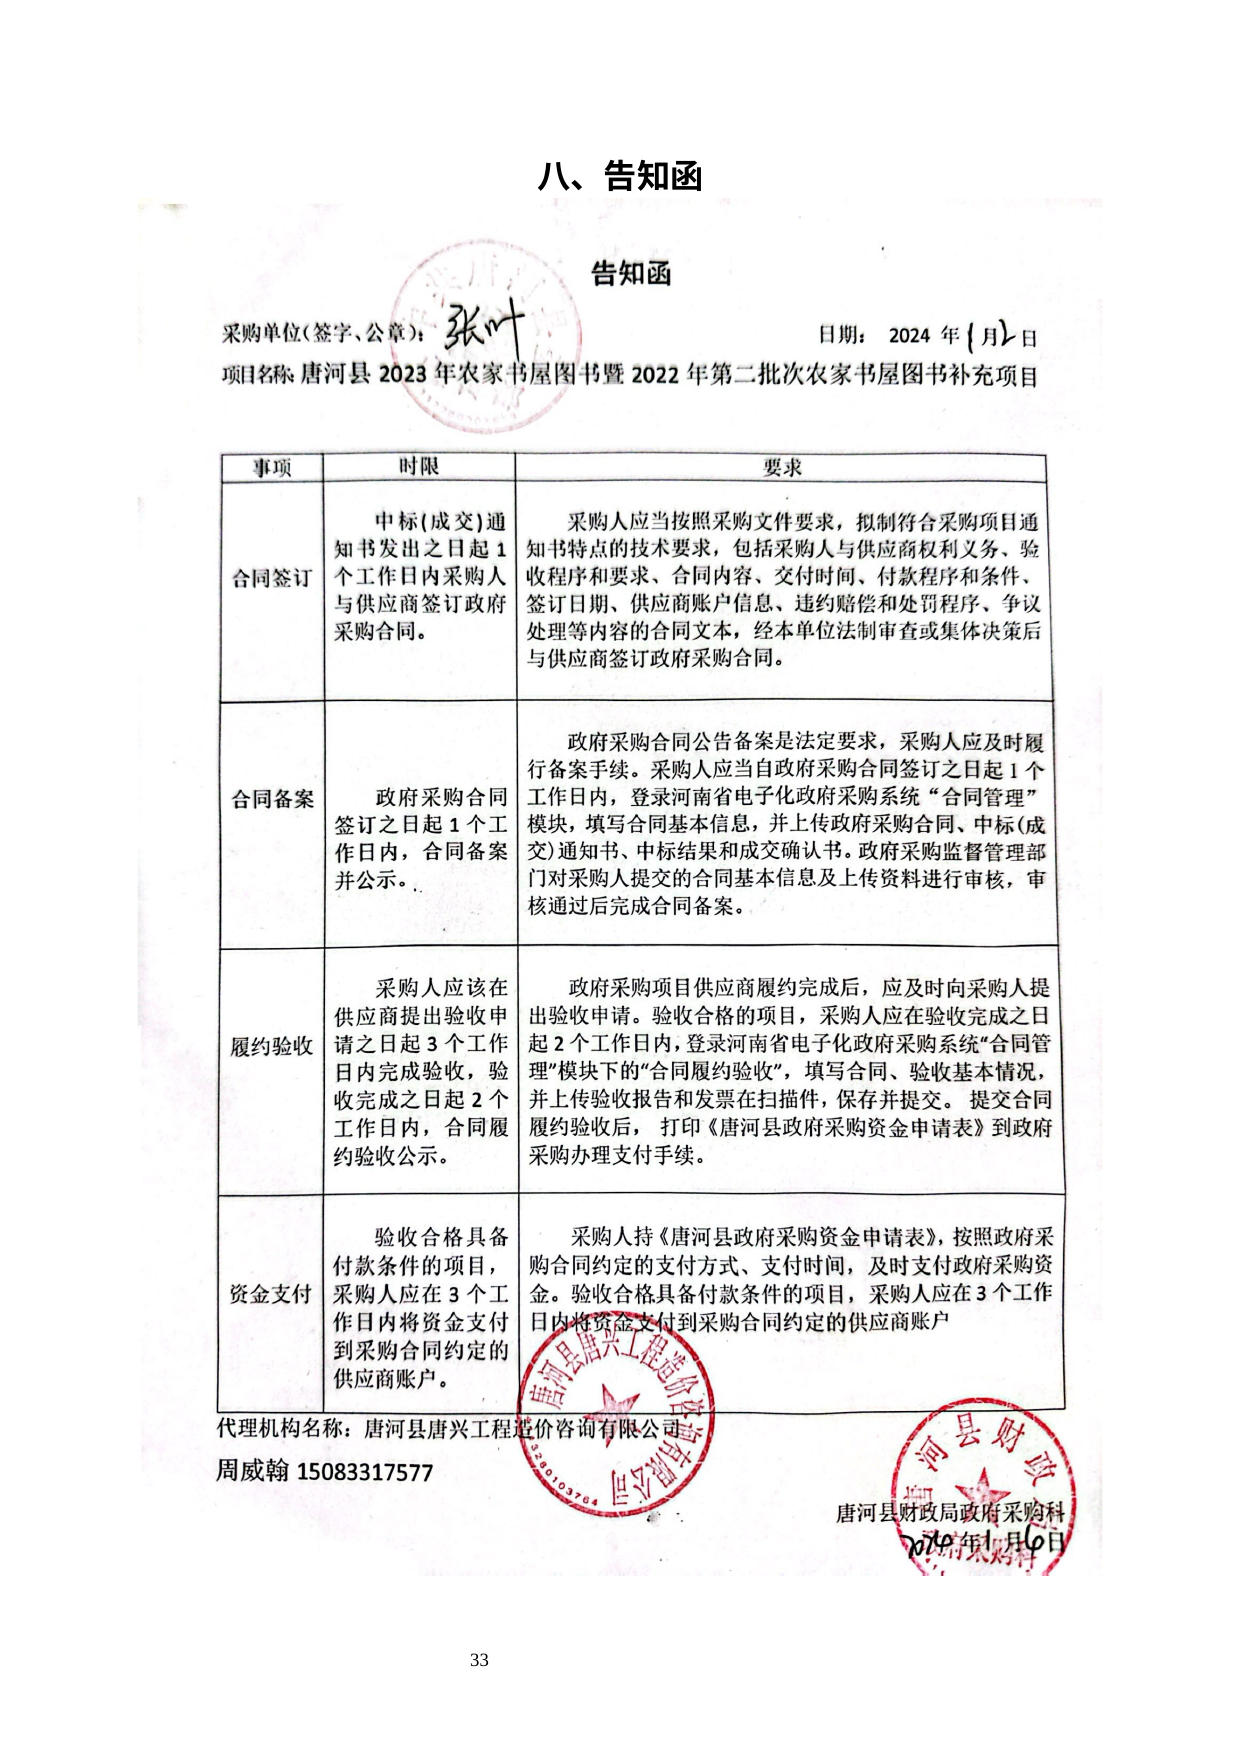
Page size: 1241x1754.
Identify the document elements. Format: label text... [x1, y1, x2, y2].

picture [137, 198, 1103, 1576]
text 八、告知函 [113, 150, 1127, 198]
